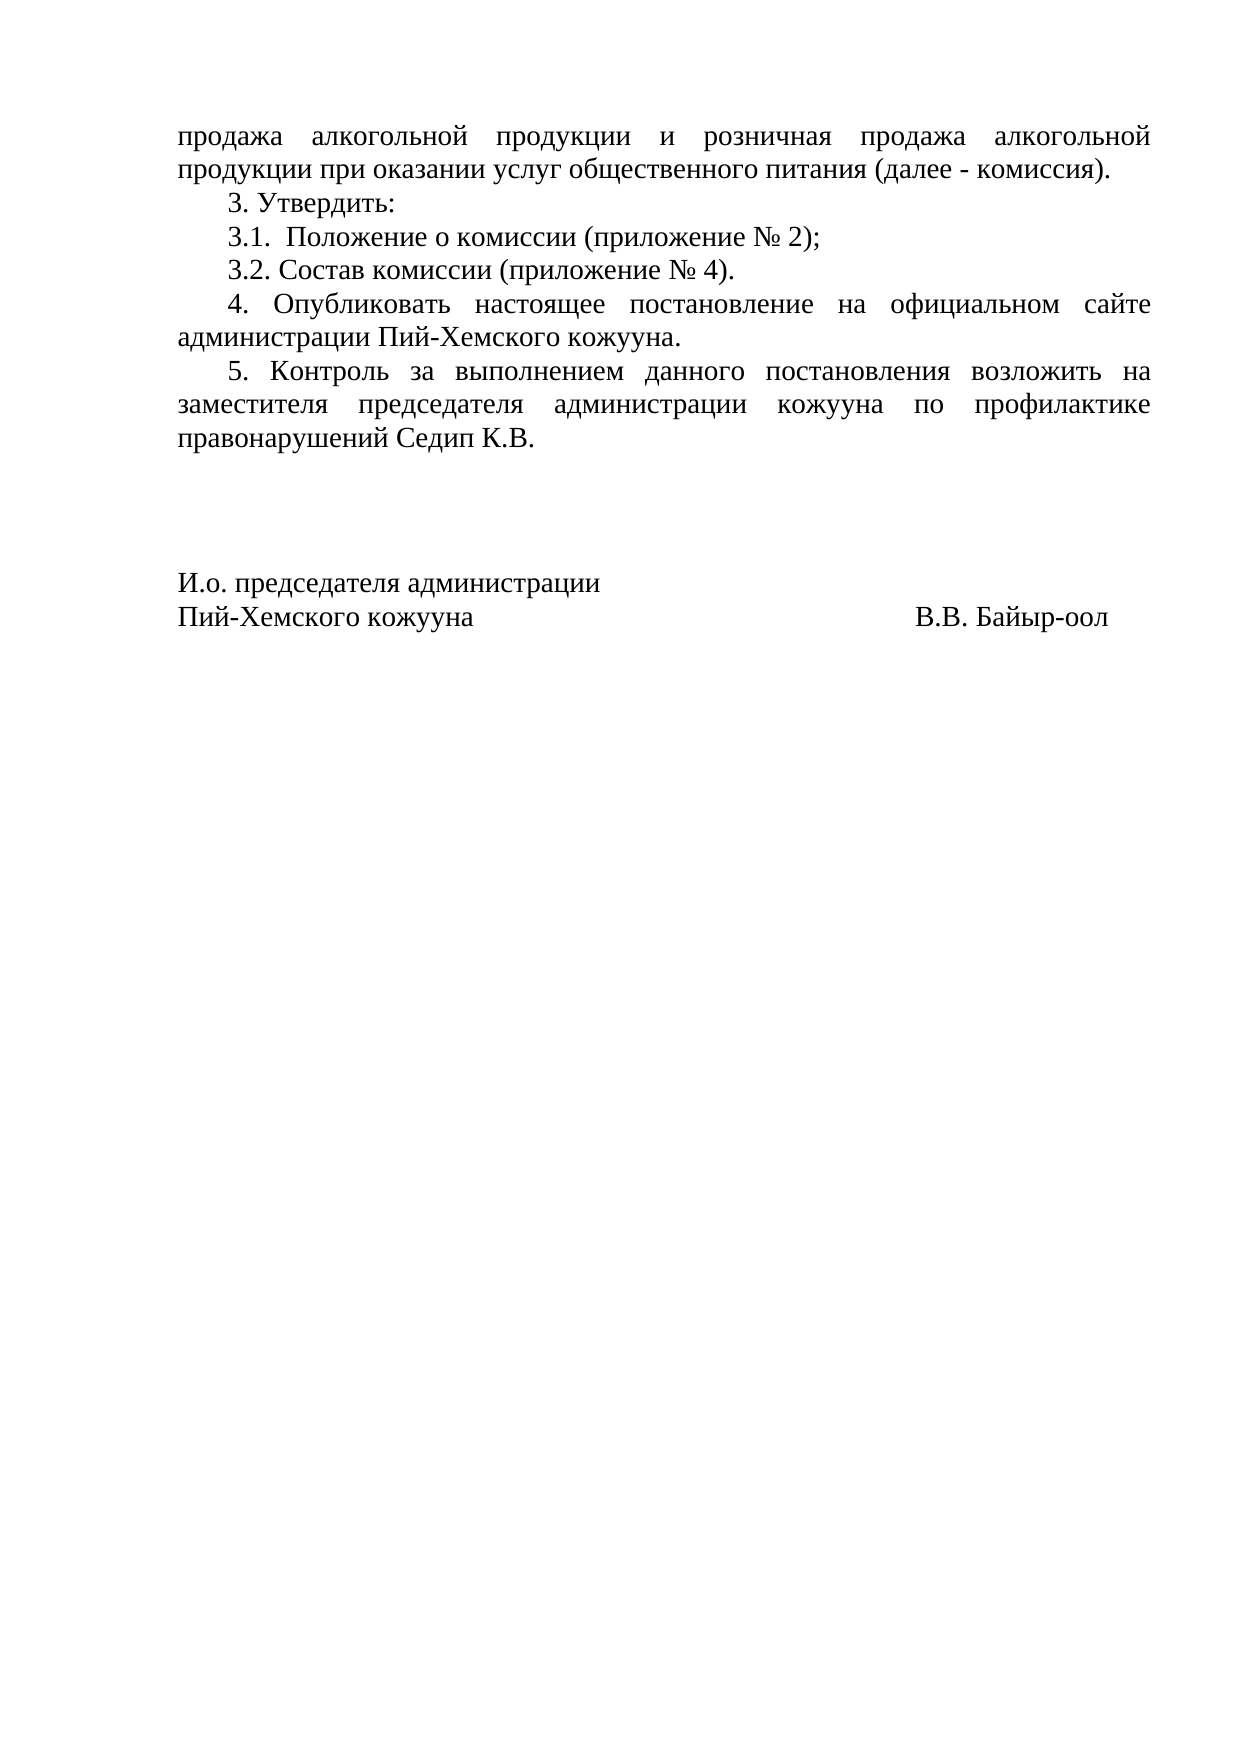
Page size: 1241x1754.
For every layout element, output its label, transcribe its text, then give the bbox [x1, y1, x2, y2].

text 3.1. Положение о комиссии (приложение № 2); [177, 219, 1152, 252]
text Пий-Хемского кожууна В.В. Байыр-оол [177, 599, 1152, 632]
text 4. Опубликовать настоящее постановление на официальном сайте администрации Пий-Хемского кожууна. [177, 286, 1152, 353]
text 5. Контроль за выполнением данного постановления возложить на заместителя председателя администрации кожууна по профилактике правонарушений Седип К.В. [177, 353, 1152, 453]
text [177, 118, 1152, 185]
text И.о. председателя администрации [177, 565, 1152, 599]
text 3. Утвердить: [177, 185, 1152, 219]
text 3.2. Состав комиссии (приложение № 4). [177, 252, 1152, 286]
